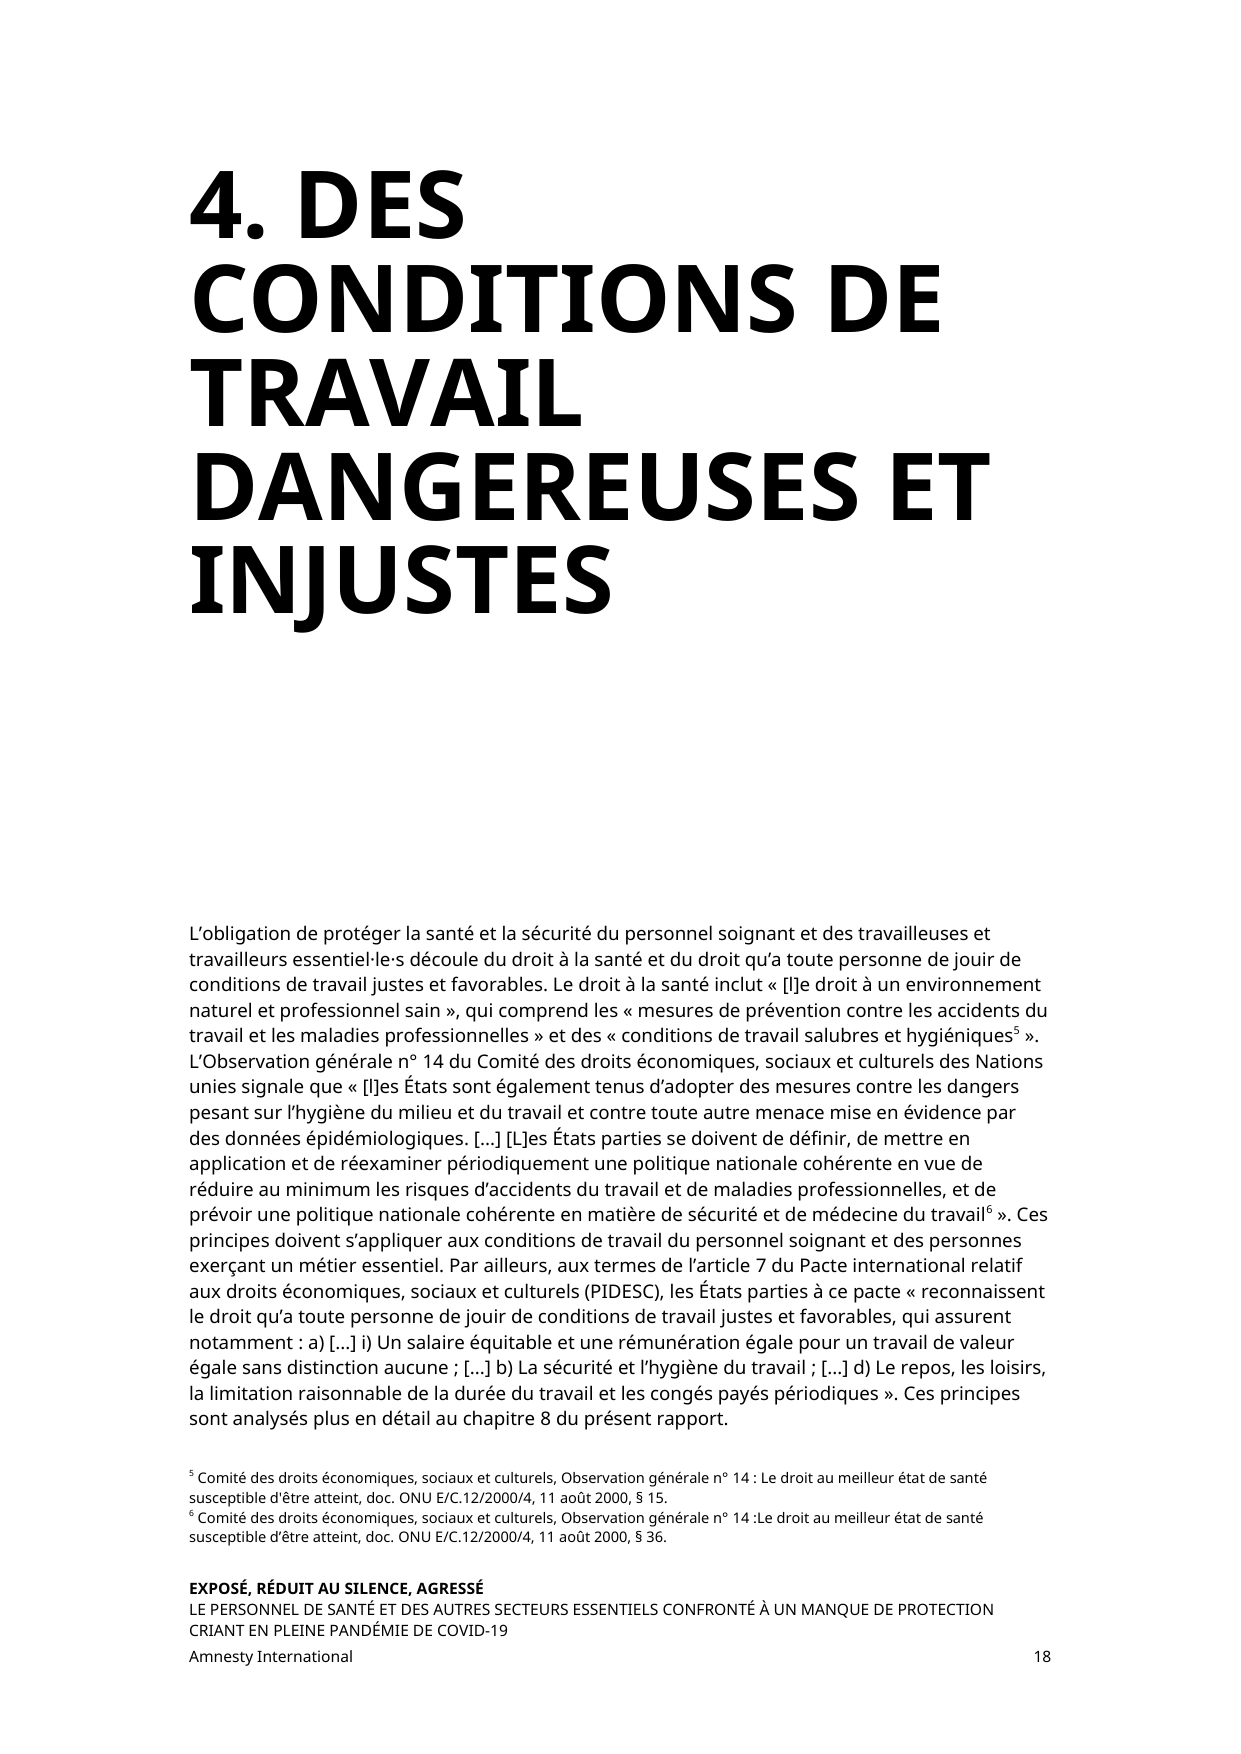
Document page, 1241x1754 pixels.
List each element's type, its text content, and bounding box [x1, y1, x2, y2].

title Des conditions de travail dangereuses et injustes [189, 164, 1051, 633]
text L’obligation de protéger la santé et la sécurité du personnel soignant et des travailleuses et travailleurs essentiel·le·s découle du droit à la santé et du droit qu’a toute personne de jouir de conditions de travail justes et favorables. Le droit à la santé inclut « [l]e droit à un environnement naturel et professionnel sain », qui comprend les « mesures de prévention contre les accidents du travail et les maladies professionnelles » et des « conditions de travail salubres et hygiéniques ». L’Observation générale n° 14 du Comité des droits économiques, sociaux et culturels des Nations unies signale que « [l]es États sont également tenus d’adopter des mesures contre les dangers pesant sur l’hygiène du milieu et du travail et contre toute autre menace mise en évidence par des données épidémiologiques. [...] [L]es États parties se doivent de définir, de mettre en application et de réexaminer périodiquement une politique nationale cohérente en vue de réduire au minimum les risques d’accidents du travail et de maladies professionnelles, et de prévoir une politique nationale cohérente en matière de sécurité et de médecine du travail ». Ces principes doivent s’appliquer aux conditions de travail du personnel soignant et des personnes exerçant un métier essentiel. Par ailleurs, aux termes de l’article 7 du Pacte international relatif aux droits économiques, sociaux et culturels (PIDESC), les États parties à ce pacte « reconnaissent le droit qu’a toute personne de jouir de conditions de travail justes et favorables, qui assurent notamment : a) [...] i) Un salaire équitable et une rémunération égale pour un travail de valeur égale sans distinction aucune ; [...] b) La sécurité et l’hygiène du travail ; [...] d) Le repos, les loisirs, la limitation raisonnable de la durée du travail et les congés payés périodiques ». Ces principes sont analysés plus en détail au chapitre 8 du présent rapport. [189, 921, 1051, 1431]
